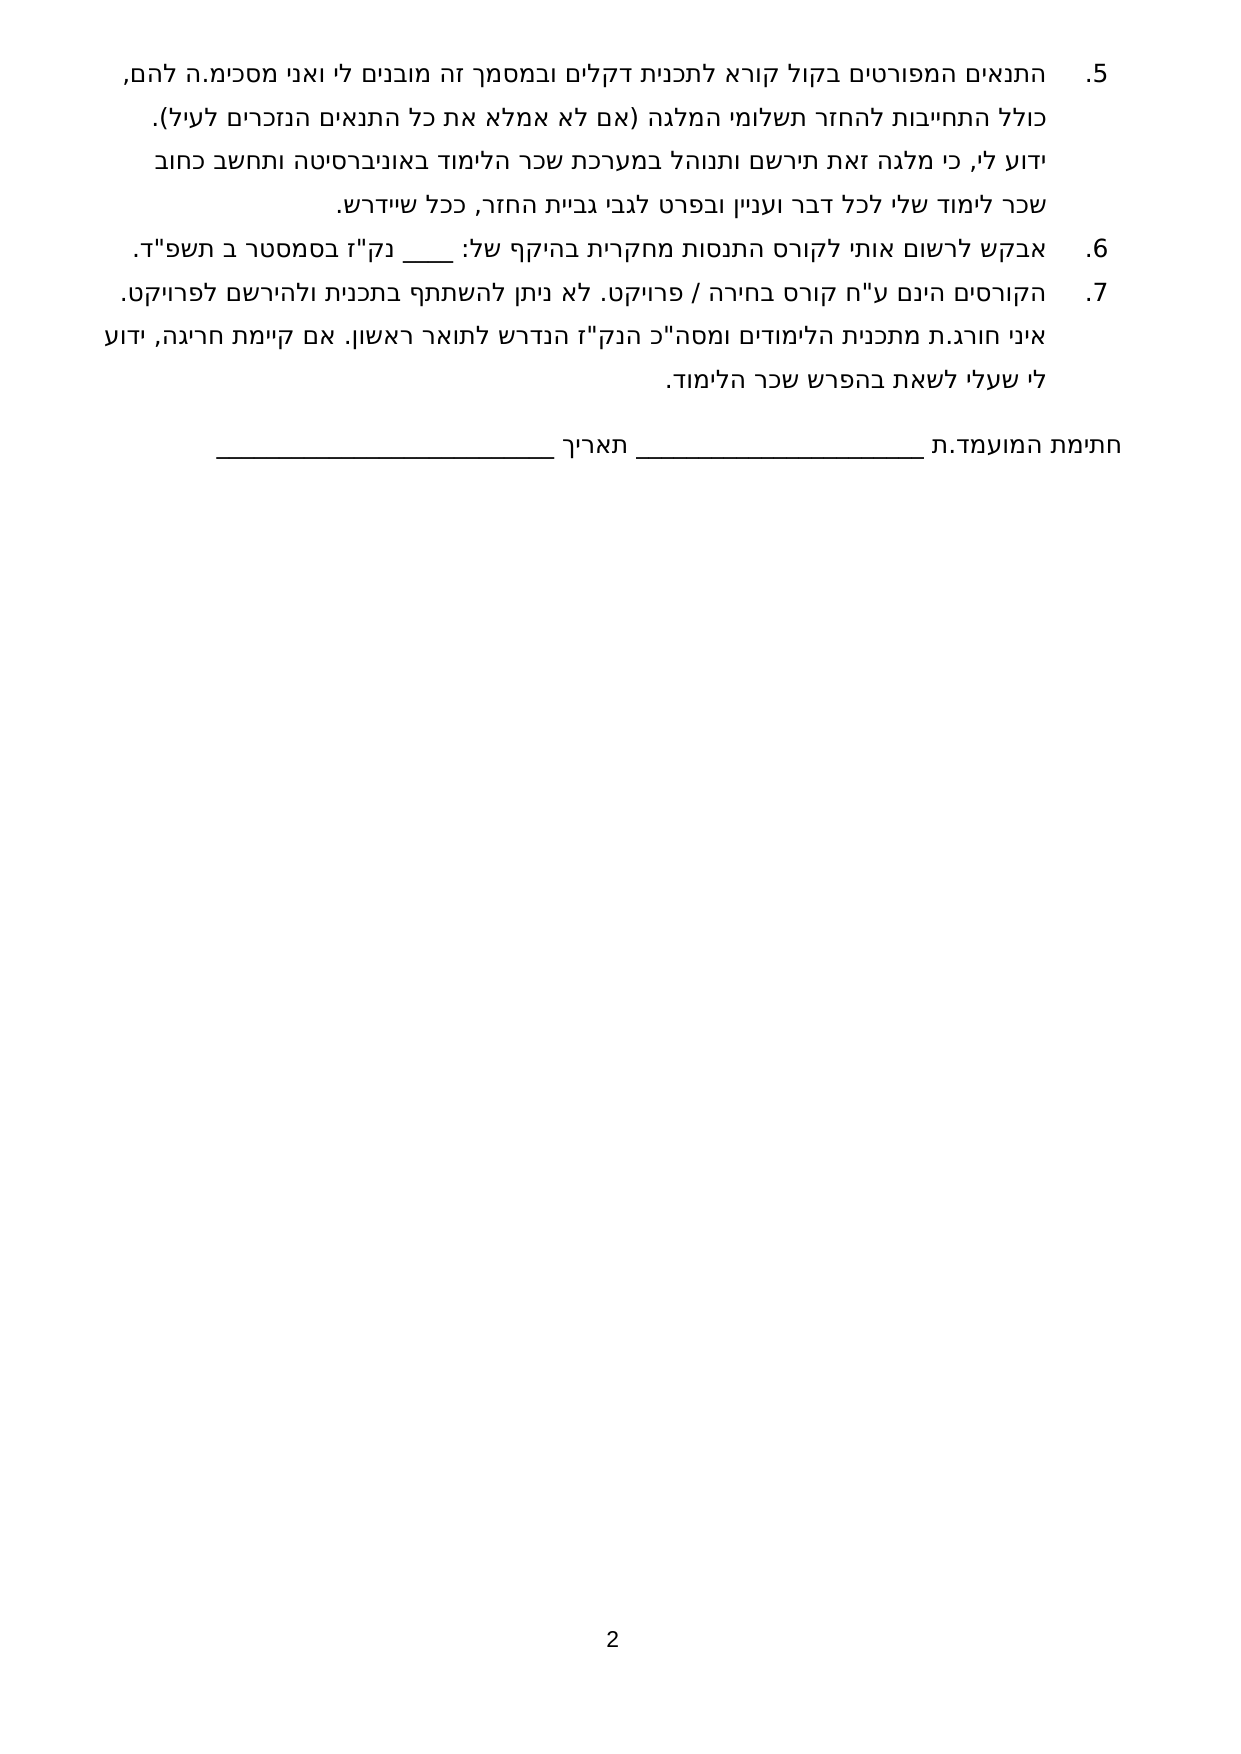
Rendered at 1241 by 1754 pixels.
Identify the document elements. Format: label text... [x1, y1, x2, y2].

text חתימת המועמד.ת _______________________ תאריך ___________________________ [103, 430, 1122, 459]
list איני חורג.ת מתכנית הלימודים ומסה"כ הנק"ז הנדרש לתואר ראשון. אם קיימת חריגה, ידוע לי שעלי לשאת בהפרש שכר הלימוד. [103, 322, 1047, 394]
list התנאים המפורטים בקול קורא לתכנית דקלים ובמסמך זה מובנים לי ואני מסכימ.ה להם, כולל התחייבות להחזר תשלומי המלגה (אם לא אמלא את כל התנאים הנזכרים לעיל). ידוע לי, כי מלגה זאת תירשם ותנוהל במערכת שכר הלימוד באוניברסיטה ותחשב כחוב שכר לימוד שלי לכל דבר ועניין ובפרט לגבי גביית החזר, ככל שיידרש. [103, 59, 1084, 219]
list הקורסים הינם ע"ח קורס בחירה / פרויקט. לא ניתן להשתתף בתכנית ולהירשם לפרויקט. [103, 278, 1084, 307]
list אבקש לרשום אותי לקורס התנסות מחקרית בהיקף של: ____ נק"ז בסמסטר ב תשפ"ד. [103, 234, 1084, 263]
